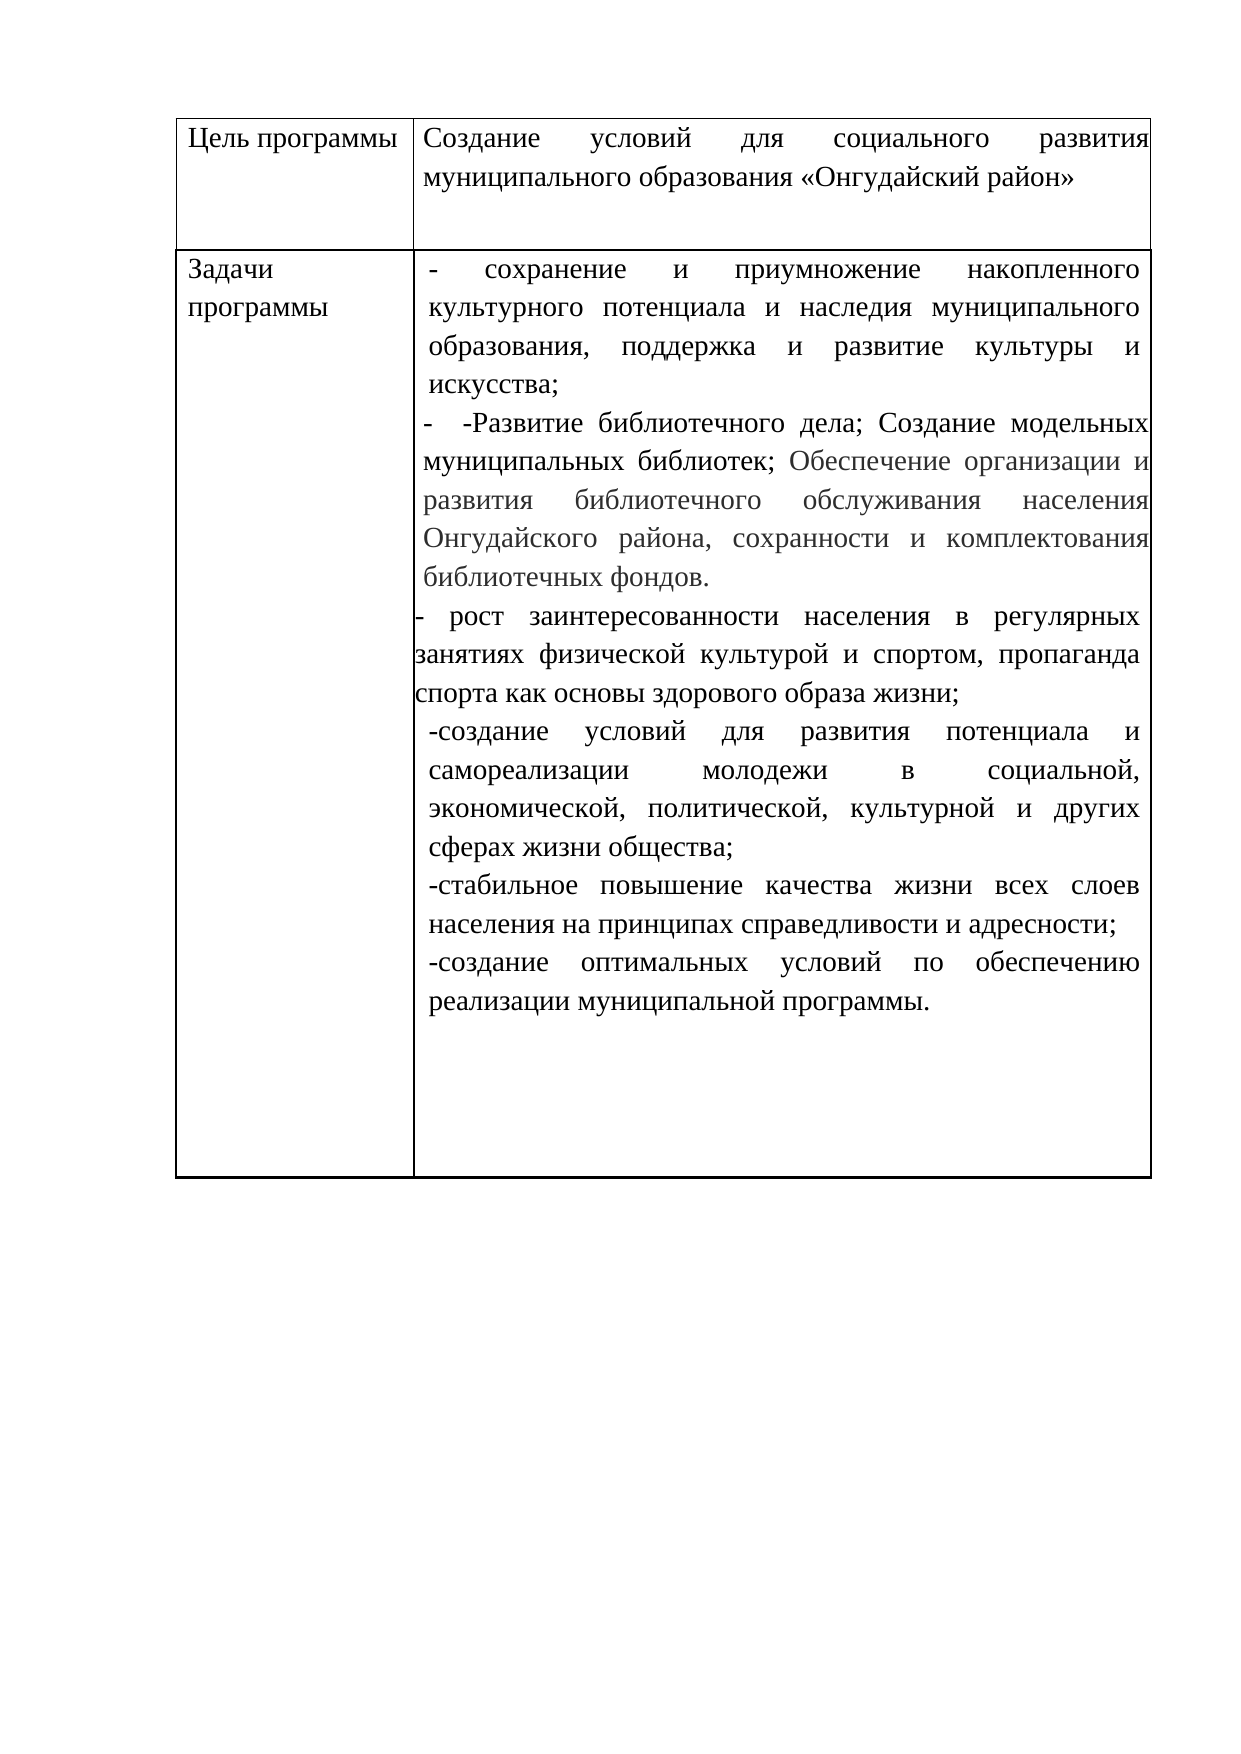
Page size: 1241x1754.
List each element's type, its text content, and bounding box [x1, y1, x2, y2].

table_cell Создание условий для социального развития муниципального образования «Онгудайский район» [414, 119, 1150, 249]
table_cell Цель программы [177, 119, 413, 249]
table_cell Задачи программы [177, 251, 413, 1176]
table_cell - сохранение и приумножение накопленного культурного потенциала и наследия муниципального образования, поддержка и развитие культуры и искусства; - -Развитие библиотечного дела; Создание модельных муниципальных библиотек; Обеспечение организации и развития библиотечного обслуживания населения Онгудайского района, сохранности и комплектования библиотечных фондов. - рост заинтересованности населения в регулярных занятиях физической культурой и спортом, пропаганда спорта как основы здорового образа жизни; -создание условий для развития потенциала и самореализации молодежи в социальной, экономической, политической, культурной и других сферах жизни общества; -стабильное повышение качества жизни всех слоев населения на принципах справедливости и адресности; -создание оптимальных условий по обеспечению реализации муниципальной программы. [415, 251, 1150, 1176]
